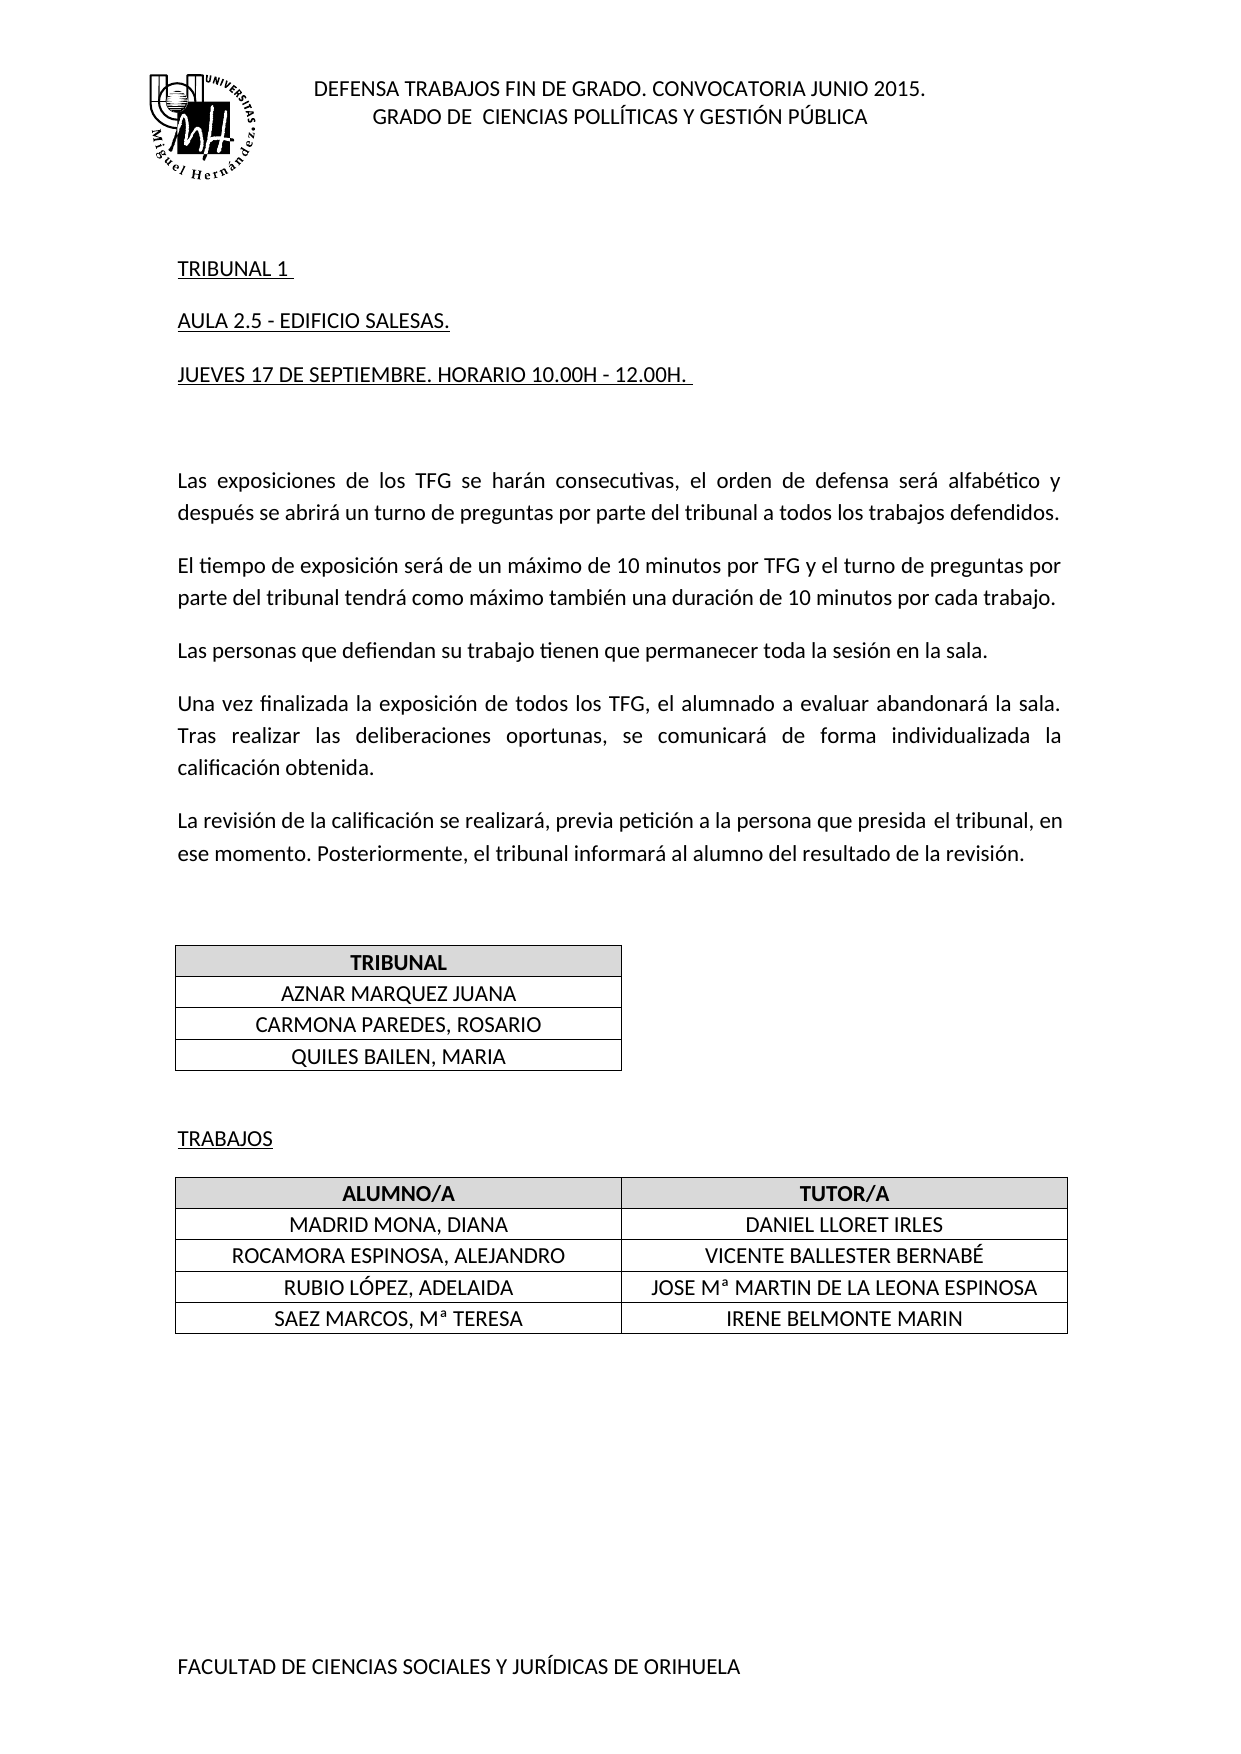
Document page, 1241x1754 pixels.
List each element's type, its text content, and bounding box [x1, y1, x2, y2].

text JUEVES 17 DE SEPTIEMBRE. HORARIO 10.00H - 12.00H. [177, 360, 1063, 388]
table_cell CARMONA PAREDES, ROSARIO [176, 1008, 621, 1038]
table_cell RUBIO LÓPEZ, ADELAIDA [176, 1272, 621, 1302]
table_header TRIBUNAL [176, 946, 621, 976]
table_cell DANIEL LLORET IRLES [622, 1209, 1067, 1239]
text TRIBUNAL 1 [177, 254, 1063, 282]
table_cell MADRID MONA, DIANA [176, 1209, 621, 1239]
table_cell QUILES BAILEN, MARIA [176, 1040, 621, 1070]
text La revisión de la calificación se realizará, previa petición a la persona que presida el tribunal, en ese momento. Posteriormente, el tribunal informará al alumno del resultado de la revisión. [177, 807, 1063, 867]
text Una vez finalizada la exposición de todos los TFG, el alumnado a evaluar abandonará la sala. Tras realizar las deliberaciones oportunas, se comunicará de forma individualizada la calificación obtenida. [177, 689, 1063, 782]
text TRABAJOS [177, 1124, 1063, 1152]
text AULA 2.5 - EDIFICIO SALESAS. [177, 307, 1063, 335]
table_cell JOSE Mª MARTIN DE LA LEONA ESPINOSA [622, 1272, 1067, 1302]
table_header TUTOR/A [622, 1178, 1067, 1208]
text Las personas que defiendan su trabajo tienen que permanecer toda la sesión en la sala. [177, 636, 1063, 664]
table_cell AZNAR MARQUEZ JUANA [176, 977, 621, 1007]
table_cell VICENTE BALLESTER BERNABÉ [622, 1240, 1067, 1271]
table_cell ROCAMORA ESPINOSA, ALEJANDRO [176, 1240, 621, 1271]
table_cell SAEZ MARCOS, Mª TERESA [176, 1303, 621, 1333]
table_cell IRENE BELMONTE MARIN [622, 1303, 1067, 1333]
text El tiempo de exposición será de un máximo de 10 minutos por TFG y el turno de preguntas por parte del tribunal tendrá como máximo también una duración de 10 minutos por cada trabajo. [177, 551, 1063, 611]
table_header ALUMNO/A [176, 1178, 621, 1208]
text Las exposiciones de los TFG se harán consecutivas, el orden de defensa será alfabético y después se abrirá un turno de preguntas por parte del tribunal a todos los trabajos defendidos. [177, 466, 1063, 526]
